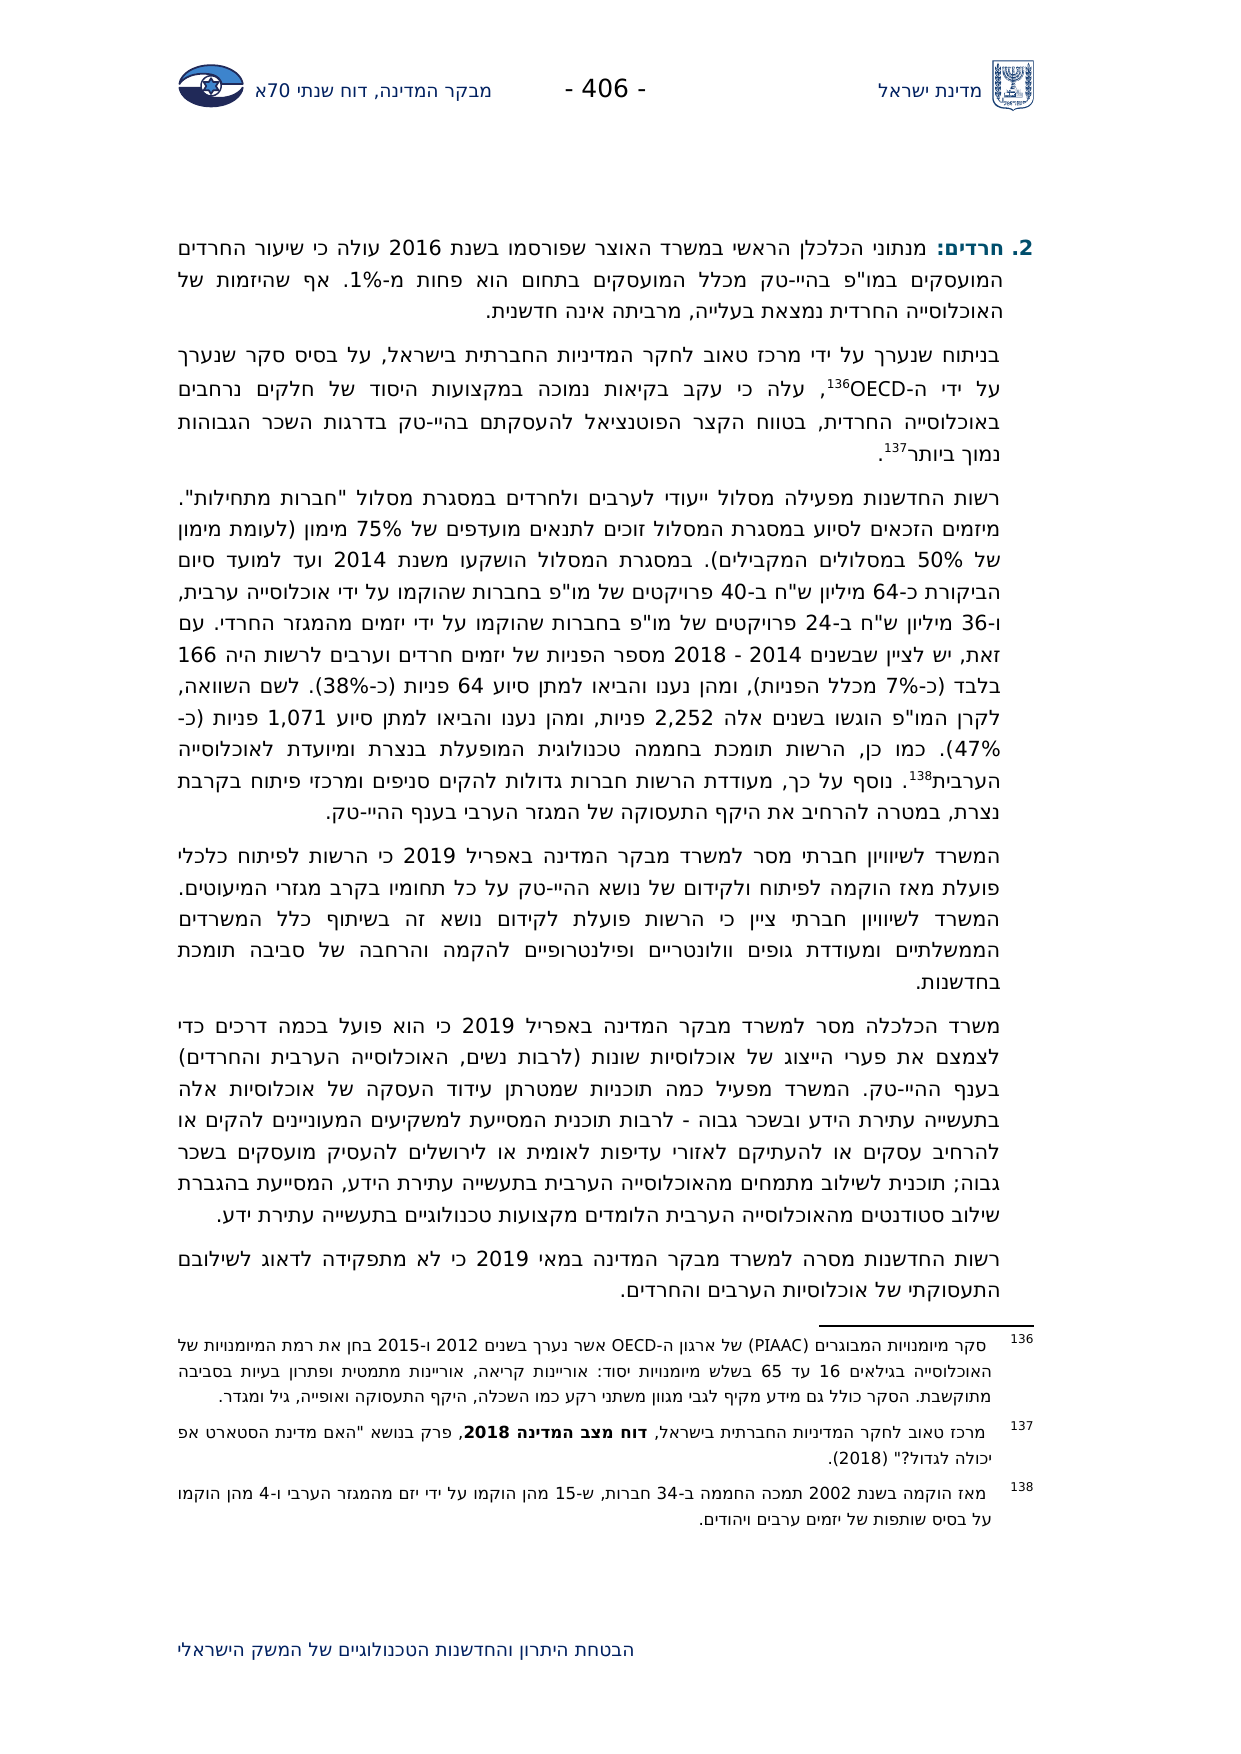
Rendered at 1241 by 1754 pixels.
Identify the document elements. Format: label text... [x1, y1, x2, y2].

text משרד הכלכלה מסר למשרד מבקר המדינה באפריל 2019 כי הוא פועל בכמה דרכים כדי לצמצם את פערי הייצוג של אוכלוסיות שונות (לרבות נשים, האוכלוסייה הערבית והחרדים) בענף ההיי-טק. המשרד מפעיל כמה תוכניות שמטרתן עידוד העסקה של אוכלוסיות אלה בתעשייה עתירת הידע ובשכר גבוה - לרבות תוכנית המסייעת למשקיעים המעוניינים להקים או להרחיב עסקים או להעתיקם לאזורי עדיפות לאומית או לירושלים להעסיק מועסקים בשכר גבוה; תוכנית לשילוב מתמחים מהאוכלוסייה הערבית בתעשייה עתירת הידע, המסייעת בהגברת שילוב סטודנטים מהאוכלוסייה הערבית הלומדים מקצועות טכנולוגיים בתעשייה עתירת ידע. [177, 1014, 1001, 1227]
text בניתוח שנערך על ידי מרכז טאוב לחקר המדיניות החברתית בישראל, על בסיס סקר שנערך על ידי ה-OECD, עלה כי עקב בקיאות נמוכה במקצועות היסוד של חלקים נרחבים באוכלוסייה החרדית, בטווח הקצר הפוטנציאל להעסקתם בהיי-טק בדרגות השכר הגבוהות נמוך ביותר. [177, 343, 1001, 466]
list 2. חרדים: מנתוני הכלכלן הראשי במשרד האוצר שפורסמו בשנת 2016 עולה כי שיעור החרדים המועסקים במו"פ בהיי-טק מכלל המועסקים בתחום הוא פחות מ-1%. אף שהיזמות של האוכלוסייה החרדית נמצאת בעלייה, מרביתה אינה חדשנית. [177, 236, 1033, 323]
text המשרד לשיוויון חברתי מסר למשרד מבקר המדינה באפריל 2019 כי הרשות לפיתוח כלכלי פועלת מאז הוקמה לפיתוח ולקידום של נושא ההיי-טק על כל תחומיו בקרב מגזרי המיעוטים. המשרד לשיוויון חברתי ציין כי הרשות פועלת לקידום נושא זה בשיתוף כלל המשרדים הממשלתיים ומעודדת גופים וולונטריים ופילנטרופיים להקמה והרחבה של סביבה תומכת בחדשנות. [177, 844, 1001, 994]
text רשות החדשנות מסרה למשרד מבקר המדינה במאי 2019 כי לא מתפקידה לדאוג לשילובם התעסוקתי של אוכלוסיות הערבים והחרדים. [177, 1247, 1001, 1302]
text רשות החדשנות מפעילה מסלול ייעודי לערבים ולחרדים במסגרת מסלול "חברות מתחילות". מיזמים הזכאים לסיוע במסגרת המסלול זוכים לתנאים מועדפים של 75% מימון (לעומת מימון של 50% במסלולים המקבילים). במסגרת המסלול הושקעו משנת 2014 ועד למועד סיום הביקורת כ-64 מיליון ש"ח ב-40 פרויקטים של מו"פ בחברות שהוקמו על ידי אוכלוסייה ערבית, ו-36 מיליון ש"ח ב-24 פרויקטים של מו"פ בחברות שהוקמו על ידי יזמים מהמגזר החרדי. עם זאת, יש לציין שבשנים 2014 - 2018 מספר הפניות של יזמים חרדים וערבים לרשות היה 166 בלבד (כ-7% מכלל הפניות), ומהן נענו והביאו למתן סיוע 64 פניות (כ-38%). לשם השוואה, לקרן המו"פ הוגשו בשנים אלה 2,252 פניות, ומהן נענו והביאו למתן סיוע 1,071 פניות (כ-47%). כמו כן, הרשות תומכת בחממה טכנולוגית המופעלת בנצרת ומיועדת לאוכלוסייה הערבית. נוסף על כך, מעודדת הרשות חברות גדולות להקים סניפים ומרכזי פיתוח בקרבת נצרת, במטרה להרחיב את היקף התעסוקה של המגזר הערבי בענף ההיי-טק. [177, 486, 1001, 824]
